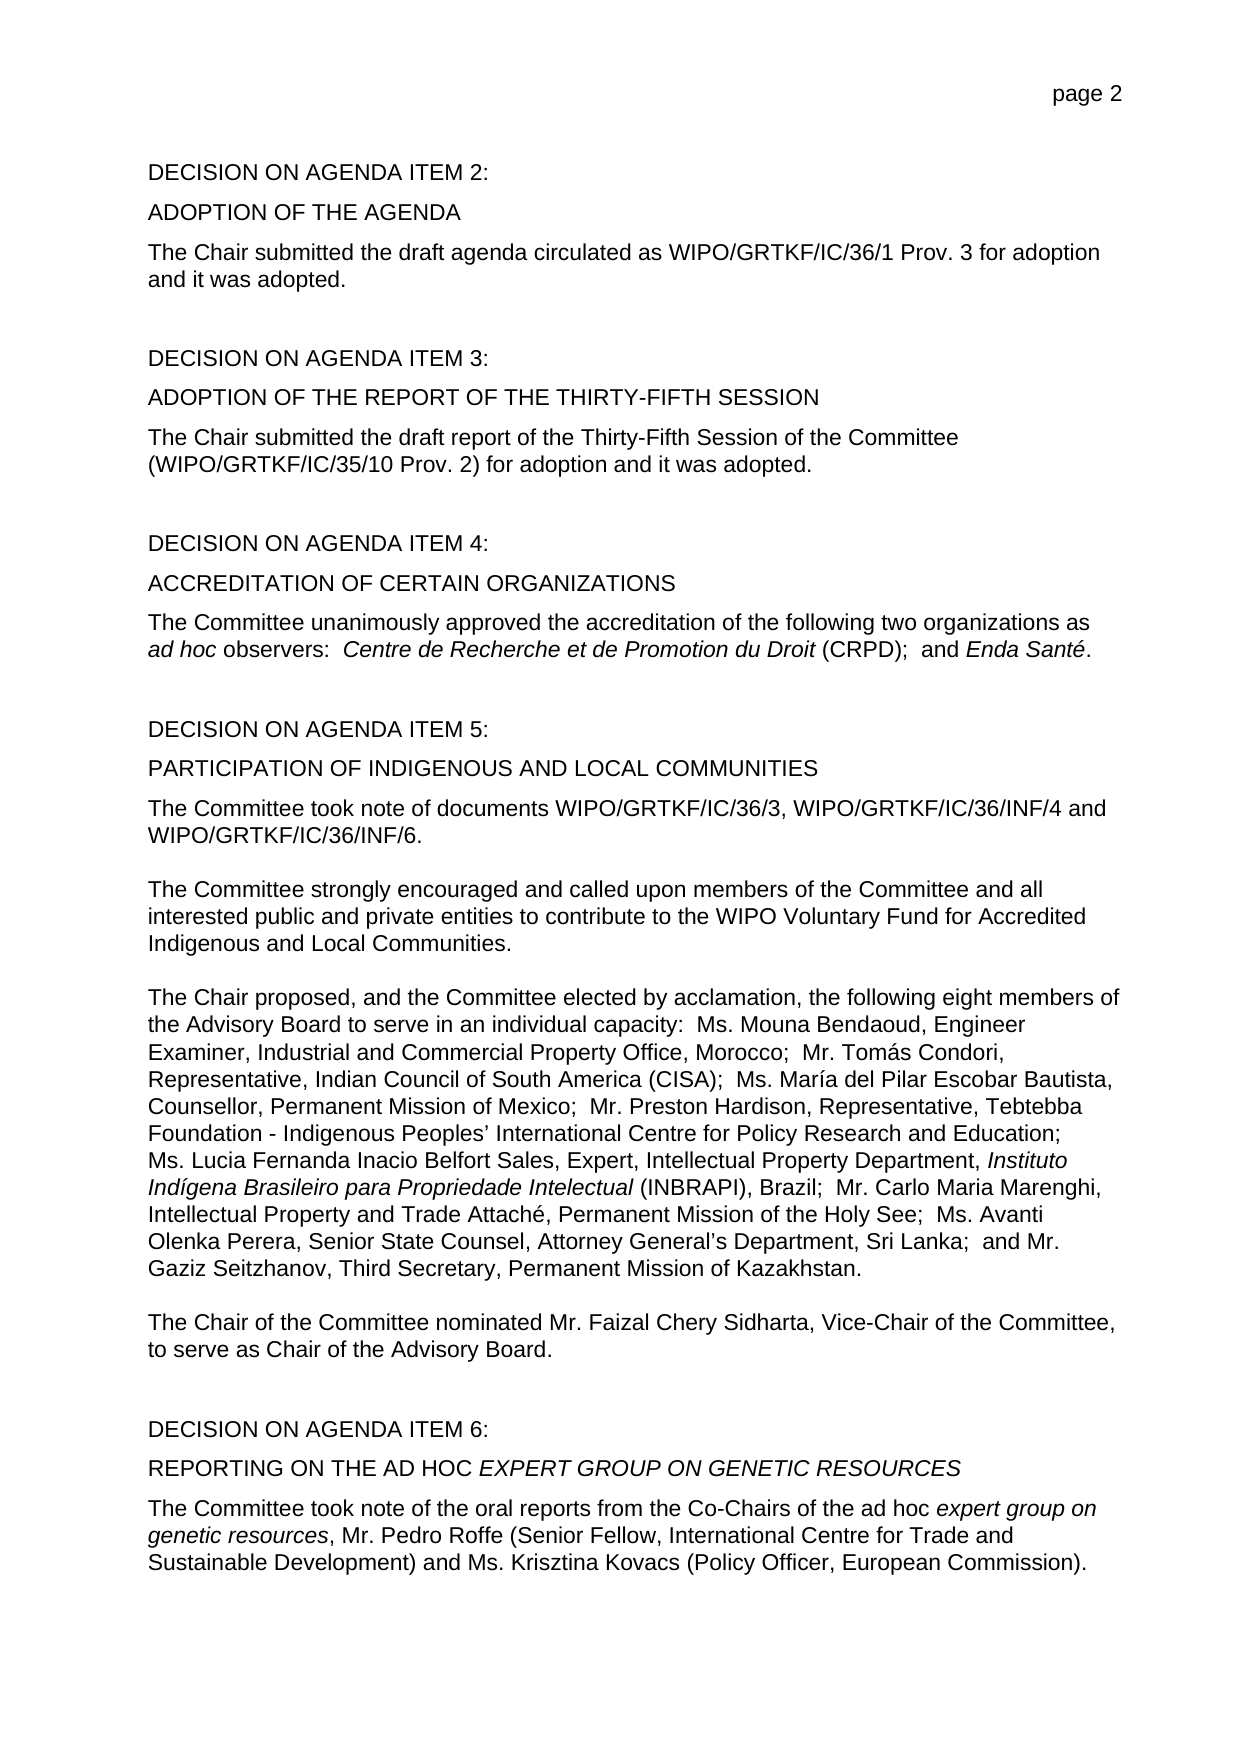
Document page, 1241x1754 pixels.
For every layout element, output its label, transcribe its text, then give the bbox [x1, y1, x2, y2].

text DECISION ON AGENDA ITEM 5: [148, 715, 1122, 742]
text ADOPTION OF THE AGENDA [148, 198, 1122, 225]
text ACCREDITATION OF CERTAIN ORGANIZATIONS [148, 569, 1122, 596]
text ADOPTION OF THE REPORT OF THE THIRTY-FIFTH SESSION [148, 383, 1122, 411]
text The Chair submitted the draft agenda circulated as WIPO/GRTKF/IC/36/1 Prov. 3 for adoption and it was adopted. [148, 238, 1122, 292]
text PARTICIPATION OF INDIGENOUS AND LOCAL COMMUNITIES [148, 754, 1122, 781]
text The Committee took note of the oral reports from the Co-Chairs of the ad hoc expert group on genetic resources, Mr. Pedro Roffe (Senior Fellow, International Centre for Trade and Sustainable Development) and Ms. Krisztina Kovacs (Policy Officer, European Commission). [148, 1494, 1122, 1575]
text DECISION ON AGENDA ITEM 6: [148, 1415, 1122, 1442]
text DECISION ON AGENDA ITEM 3: [148, 344, 1122, 371]
text The Chair submitted the draft report of the Thirty-Fifth Session of the Committee (WIPO/GRTKF/IC/35/10 Prov. 2) for adoption and it was adopted. [148, 423, 1122, 477]
text DECISION ON AGENDA ITEM 2: [148, 158, 1122, 186]
text The Committee took note of documents WIPO/GRTKF/IC/36/3, WIPO/GRTKF/IC/36/INF/4 and WIPO/GRTKF/IC/36/INF/6. [148, 794, 1122, 848]
text DECISION ON AGENDA ITEM 4: [148, 529, 1122, 556]
text The Committee strongly encouraged and called upon members of the Committee and all interested public and private entities to contribute to the WIPO Voluntary Fund for Accredited Indigenous and Local Communities. [148, 875, 1122, 956]
text The Chair of the Committee nominated Mr. Faizal Chery Sidharta, Vice-Chair of the Committee, to serve as Chair of the Advisory Board. [148, 1308, 1122, 1363]
text The Committee unanimously approved the accreditation of the following two organizations as ad hoc observers: Centre de Recherche et de Promotion du Droit (CRPD); and Enda Santé. [148, 608, 1122, 663]
text REPORTING ON THE AD HOC EXPERT GROUP ON GENETIC RESOURCES [148, 1454, 1122, 1481]
text The Chair proposed, and the Committee elected by acclamation, the following eight members of the Advisory Board to serve in an individual capacity: Ms. Mouna Bendaoud, Engineer Examiner, Industrial and Commercial Property Office, Morocco; Mr. Tomás Condori, Representative, Indian Council of South America (CISA); Ms. María del Pilar Escobar Bautista, Counsellor, Permanent Mission of Mexico; Mr. Preston Hardison, Representative, Tebtebba Foundation - Indigenous Peoples’ International Centre for Policy Research and Education; Ms. Lucia Fernanda Inacio Belfort Sales, Expert, Intellectual Property Department, Instituto Indígena Brasileiro para Propriedade Intelectual (INBRAPI), Brazil; Mr. Carlo Maria Marenghi, Intellectual Property and Trade Attaché, Permanent Mission of the Holy See; Ms. Avanti Olenka Perera, Senior State Counsel, Attorney General’s Department, Sri Lanka; and Mr. Gaziz Seitzhanov, Third Secretary, Permanent Mission of Kazakhstan. [148, 983, 1122, 1281]
